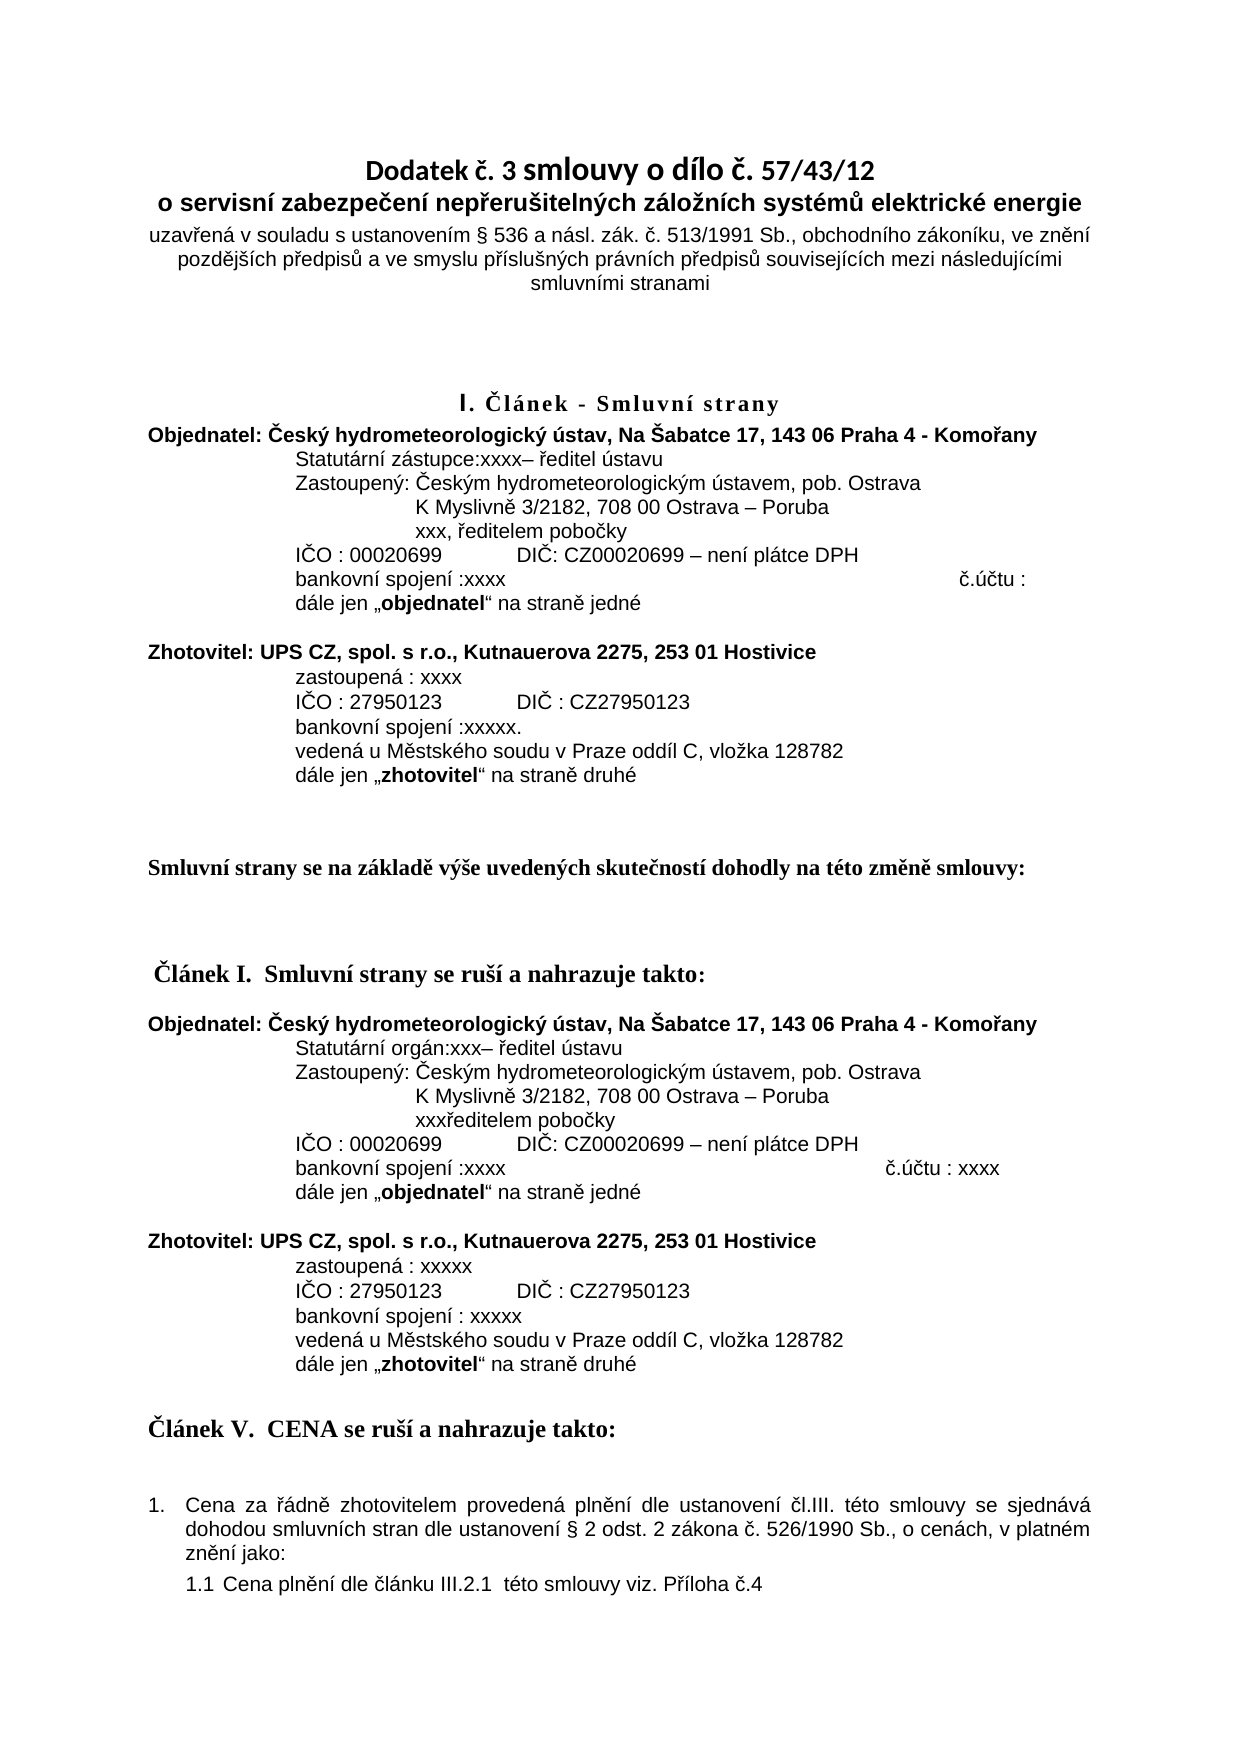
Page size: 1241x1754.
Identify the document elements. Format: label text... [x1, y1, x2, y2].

text bankovní spojení :xxxx č.účtu : [148, 567, 1093, 591]
text dále jen „objednatel“ na straně jedné [221, 591, 1093, 615]
text bankovní spojení :xxxxx. [148, 714, 1093, 739]
text Smluvní strany se na základě výše uvedených skutečností dohodly na této změně smlouvy: [148, 854, 1093, 880]
list Cena za řádně zhotovitelem provedená plnění dle ustanovení čl.III. této smlouvy se sjednává dohodou smluvních stran dle ustanovení § 2 odst. 2 zákona č. 526/1990 Sb., o cenách, v platném znění jako: [148, 1493, 1093, 1565]
text Dodatek č. 3 smlouvy o dílo č. 57/43/12 [148, 148, 1093, 188]
text Zastoupený: Českým hydrometeorologickým ústavem, pob. Ostrava [148, 471, 1093, 495]
text zastoupená : xxxx [148, 664, 1093, 689]
text IČO : 27950123 DIČ : CZ27950123 [148, 689, 1093, 714]
list Cena plnění dle článku III.2.1 této smlouvy viz. Příloha č.4 [185, 1571, 1093, 1595]
text vedená u Městského soudu v Praze oddíl C, vložka 128782 [221, 739, 1093, 763]
text Statutární orgán:xxx– ředitel ústavu [148, 1036, 1093, 1060]
text dále jen „zhotovitel“ na straně druhé [221, 763, 1093, 787]
text IČO : 00020699 DIČ: CZ00020699 – není plátce DPH [148, 1132, 1093, 1156]
text Zhotovitel: UPS CZ, spol. s r.o., Kutnauerova 2275, 253 01 Hostivice [148, 639, 1093, 664]
text IČO : 00020699 DIČ: CZ00020699 – není plátce DPH [148, 543, 1093, 567]
text K Myslivně 3/2182, 708 00 Ostrava – Poruba [148, 1084, 1093, 1108]
text K Myslivně 3/2182, 708 00 Ostrava – Poruba [148, 495, 1093, 519]
text bankovní spojení : xxxxx [148, 1303, 1093, 1328]
text Objednatel: Český hydrometeorologický ústav, Na Šabatce 17, 143 06 Praha 4 - Komořany [148, 423, 1093, 447]
text Zastoupený: Českým hydrometeorologickým ústavem, pob. Ostrava [148, 1060, 1093, 1084]
text zastoupená : xxxxx [148, 1253, 1093, 1278]
text dále jen „objednatel“ na straně jedné [221, 1180, 1093, 1204]
text o servisní zabezpečení nepřerušitelných záložních systémů elektrické energie [148, 188, 1093, 217]
text Objednatel: Český hydrometeorologický ústav, Na Šabatce 17, 143 06 Praha 4 - Komořany [148, 1012, 1093, 1036]
text IČO : 27950123 DIČ : CZ27950123 [148, 1278, 1093, 1303]
text bankovní spojení :xxxx č.účtu : xxxx [148, 1156, 1093, 1180]
text Článek V. CENA se ruší a nahrazuje takto: [148, 1406, 1033, 1443]
text xxx, ředitelem pobočky [148, 519, 1093, 543]
text Článek I. Smluvní strany se ruší a nahrazuje takto: [148, 959, 1093, 988]
text uzavřená v souladu s ustanovením § násl. zák. č. 513/1991 Sb., obchodního zákoníku, ve znění pozdějších předpisů a ve smyslu příslušných právních předpisů souvisejících mezi následujícími smluvními stranami [148, 223, 1093, 295]
text xxxředitelem pobočky [148, 1108, 1093, 1132]
text Zhotovitel: UPS CZ, spol. s r.o., Kutnauerova 2275, 253 01 Hostivice [148, 1228, 1093, 1253]
text I. Článek - Smluvní strany [148, 388, 1093, 417]
text dále jen „zhotovitel“ na straně druhé [221, 1352, 1093, 1376]
text vedená u Městského soudu v Praze oddíl C, vložka 128782 [221, 1328, 1093, 1352]
text Statutární zástupce:xxxx– ředitel ústavu [148, 447, 1093, 471]
